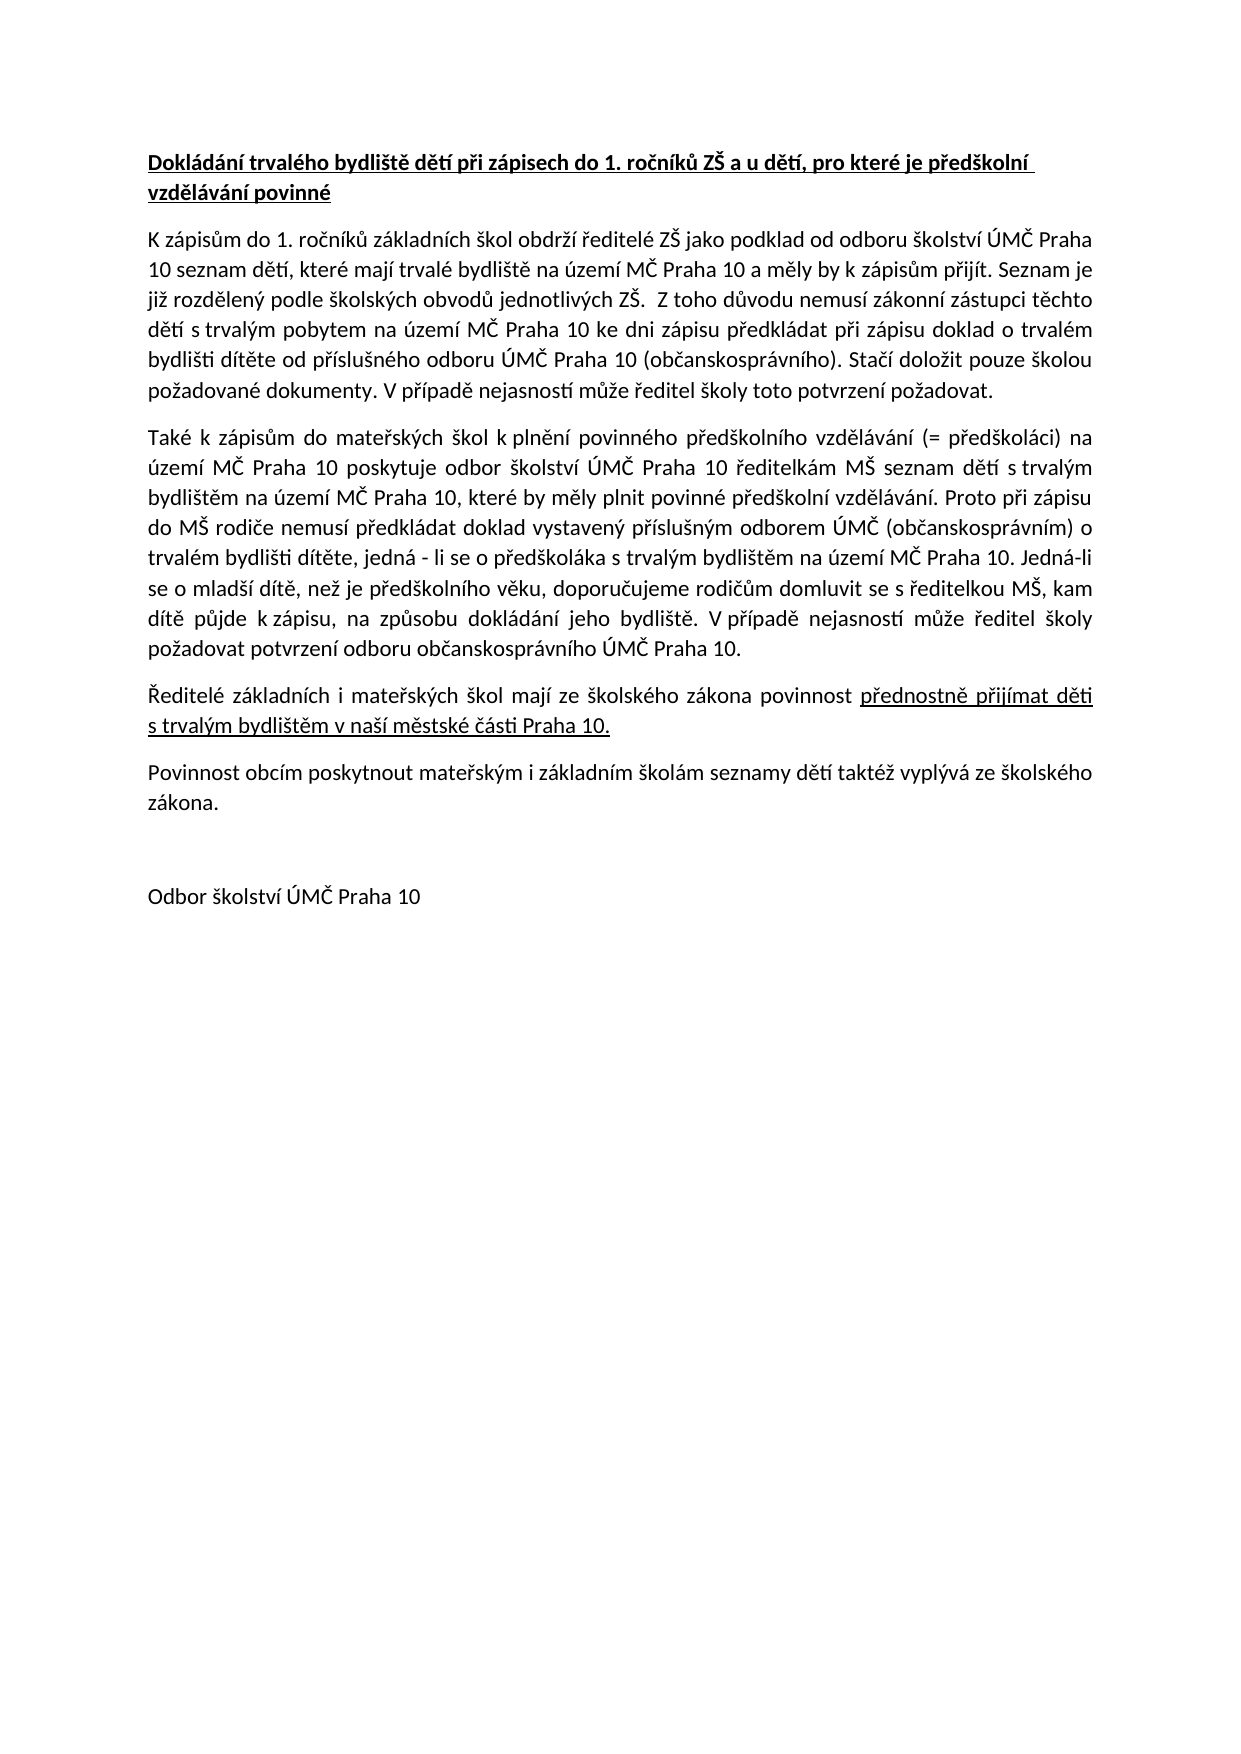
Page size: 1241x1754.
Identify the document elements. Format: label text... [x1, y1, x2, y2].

text Odbor školství ÚMČ Praha 10 [148, 882, 1093, 910]
text Také k zápisům do mateřských škol k plnění povinného předškolního vzdělávání (= předškoláci) na území MČ Praha 10 poskytuje odbor školství ÚMČ Praha 10 ředitelkám MŠ seznam dětí s trvalým bydlištěm na území MČ Praha 10, které by měly plnit povinné předškolní vzdělávání. Proto při zápisu do MŠ rodiče nemusí předkládat doklad vystavený příslušným odborem ÚMČ (občanskosprávním) o trvalém bydlišti dítěte, jedná - li se o předškoláka s trvalým bydlištěm na území MČ Praha 10. Jedná-li se o mladší dítě, než je předškolního věku, doporučujeme rodičům domluvit se s ředitelkou MŠ, kam dítě půjde k zápisu, na způsobu dokládání jeho bydliště. V případě nejasností může ředitel školy požadovat potvrzení odboru občanskosprávního ÚMČ Praha 10. [148, 423, 1093, 662]
text Dokládání trvalého bydliště dětí při zápisech do 1. ročníků ZŠ a u dětí, pro které je předškolní vzdělávání povinné [148, 148, 1093, 206]
text K zápisům do 1. ročníků základních škol obdrží ředitelé ZŠ jako podklad od odboru školství ÚMČ Praha 10 seznam dětí, které mají trvalé bydliště na území MČ Praha 10 a měly by k zápisům přijít. Seznam je již rozdělený podle školských obvodů jednotlivých ZŠ. Z toho důvodu nemusí zákonní zástupci těchto dětí s trvalým pobytem na území MČ Praha 10 ke dni zápisu předkládat při zápisu doklad o trvalém bydlišti dítěte od příslušného odboru ÚMČ Praha 10 (občanskosprávního). Stačí doložit pouze školou požadované dokumenty. V případě nejasností může ředitel školy toto potvrzení požadovat. [148, 225, 1093, 404]
text Ředitelé základních i mateřských škol mají ze školského zákona povinnost přednostně přijímat děti s trvalým bydlištěm v naší městské části Praha 10. [148, 681, 1093, 739]
text Povinnost obcím poskytnout mateřským i základním školám seznamy dětí taktéž vyplývá ze školského zákona. [148, 758, 1093, 816]
